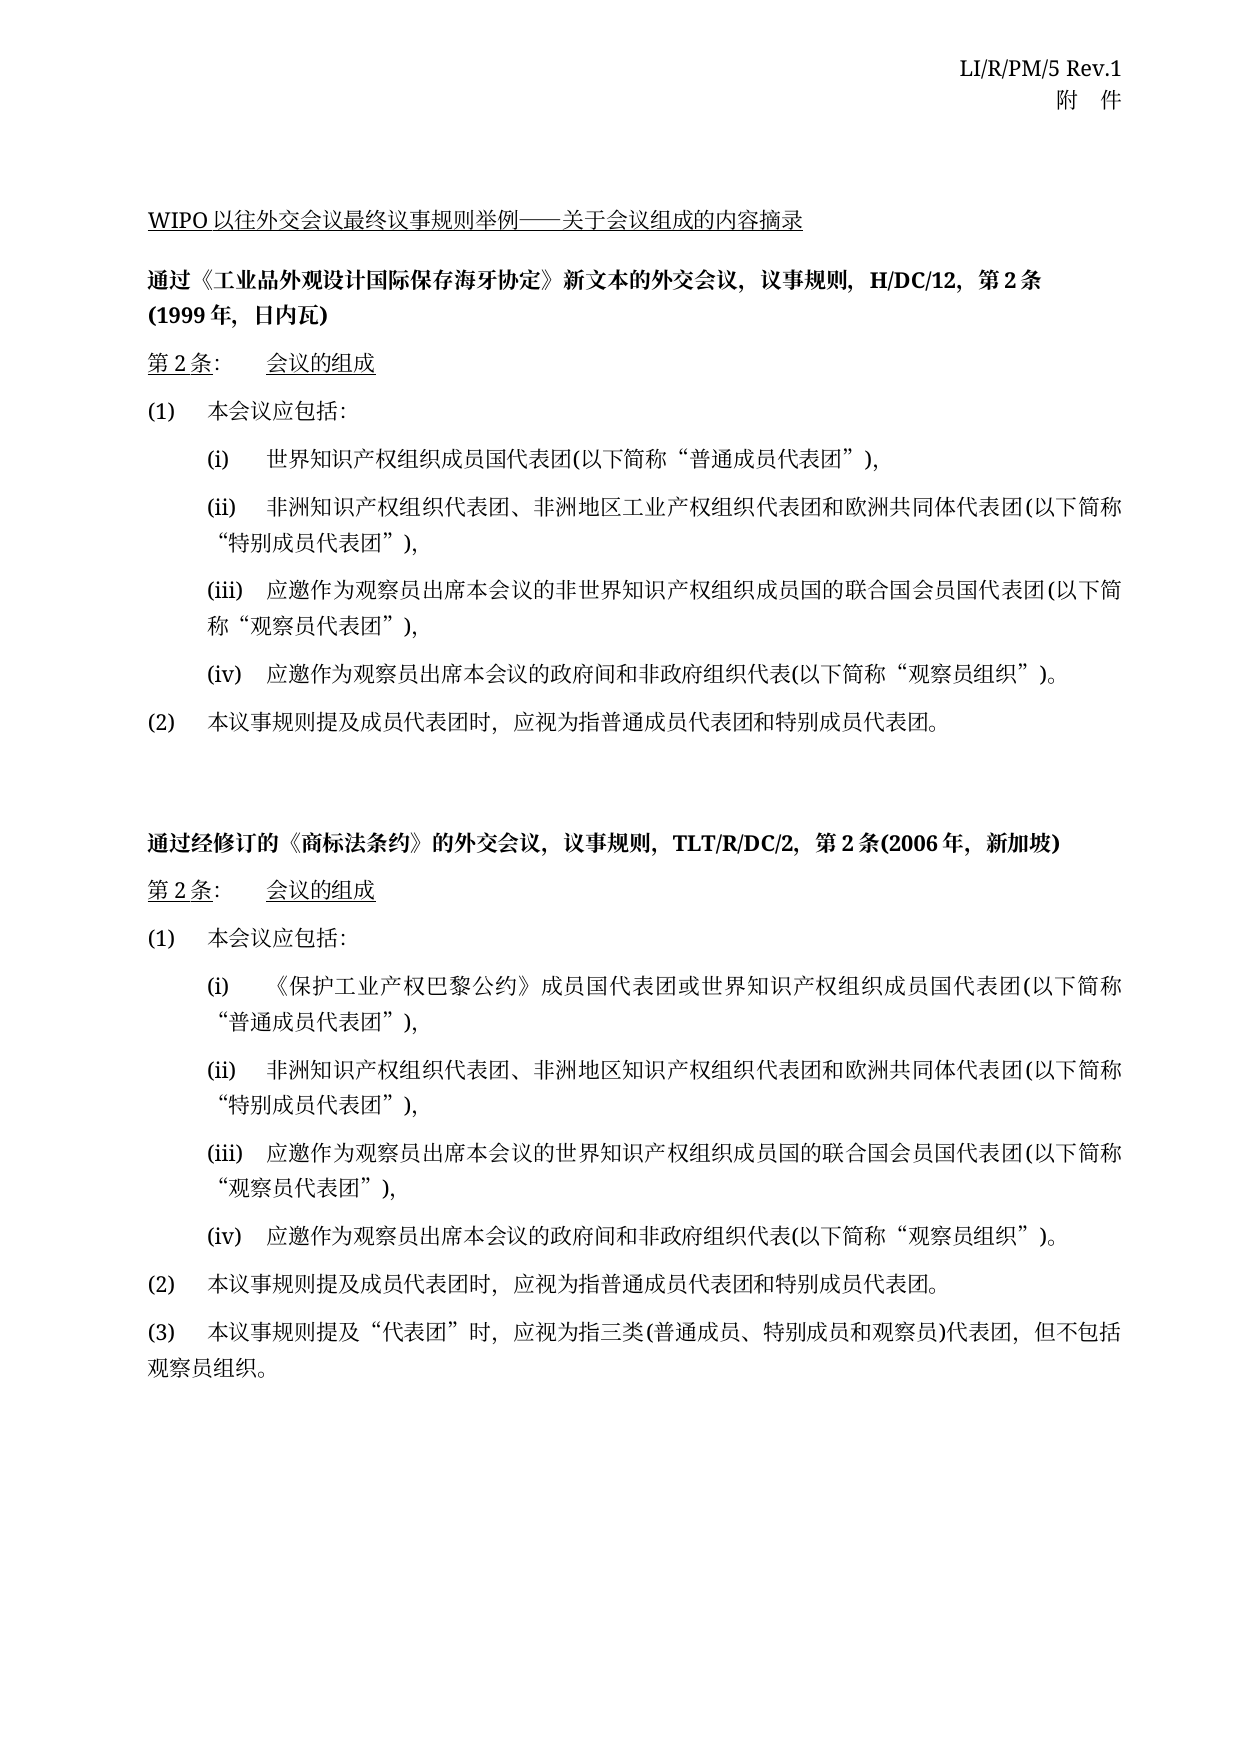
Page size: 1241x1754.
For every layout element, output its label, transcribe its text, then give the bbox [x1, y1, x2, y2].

text (2) 本议事规则提及成员代表团时，应视为指普通成员代表团和特别成员代表团。 [148, 701, 1122, 736]
text WIPO以往外交会议最终议事规则举例——关于会议组成的内容摘录 [148, 199, 1122, 234]
text (iii) 应邀作为观察员出席本会议的世界知识产权组织成员国的联合国会员国代表团(以下简称“观察员代表团”)， [207, 1132, 1122, 1203]
text 第2条： 会议的组成 [148, 343, 1122, 378]
text (1) 本会议应包括： [148, 918, 1122, 953]
text (2) 本议事规则提及成员代表团时，应视为指普通成员代表团和特别成员代表团。 [148, 1263, 1122, 1299]
text (3) 本议事规则提及“代表团”时，应视为指三类(普通成员、特别成员和观察员)代表团，但不包括观察员组织。 [148, 1311, 1122, 1382]
text (iv) 应邀作为观察员出席本会议的政府间和非政府组织代表(以下简称“观察员组织”)。 [207, 1216, 1122, 1251]
text 通过经修订的《商标法条约》的外交会议，议事规则，TLT/R/DC/2，第2条(2006年，新加坡) [148, 822, 1122, 857]
text (iii) 应邀作为观察员出席本会议的非世界知识产权组织成员国的联合国会员国代表团(以下简称“观察员代表团”)， [207, 570, 1122, 641]
text 第2条： 会议的组成 [148, 870, 1122, 905]
text (i) 《保护工业产权巴黎公约》成员国代表团或世界知识产权组织成员国代表团(以下简称“普通成员代表团”)， [207, 966, 1122, 1036]
text (ii) 非洲知识产权组织代表团、非洲地区知识产权组织代表团和欧洲共同体代表团(以下简称“特别成员代表团”)， [207, 1049, 1122, 1120]
text (iv) 应邀作为观察员出席本会议的政府间和非政府组织代表(以下简称“观察员组织”)。 [207, 653, 1122, 688]
text (ii) 非洲知识产权组织代表团、非洲地区工业产权组织代表团和欧洲共同体代表团(以下简称“特别成员代表团”)， [207, 486, 1122, 557]
text (i) 世界知识产权组织成员国代表团(以下简称“普通成员代表团”)， [207, 438, 1122, 474]
text (1) 本会议应包括： [148, 391, 1122, 426]
text 通过《工业品外观设计国际保存海牙协定》新文本的外交会议，议事规则，H/DC/12，第2条 (1999年，日内瓦) [148, 259, 1122, 330]
